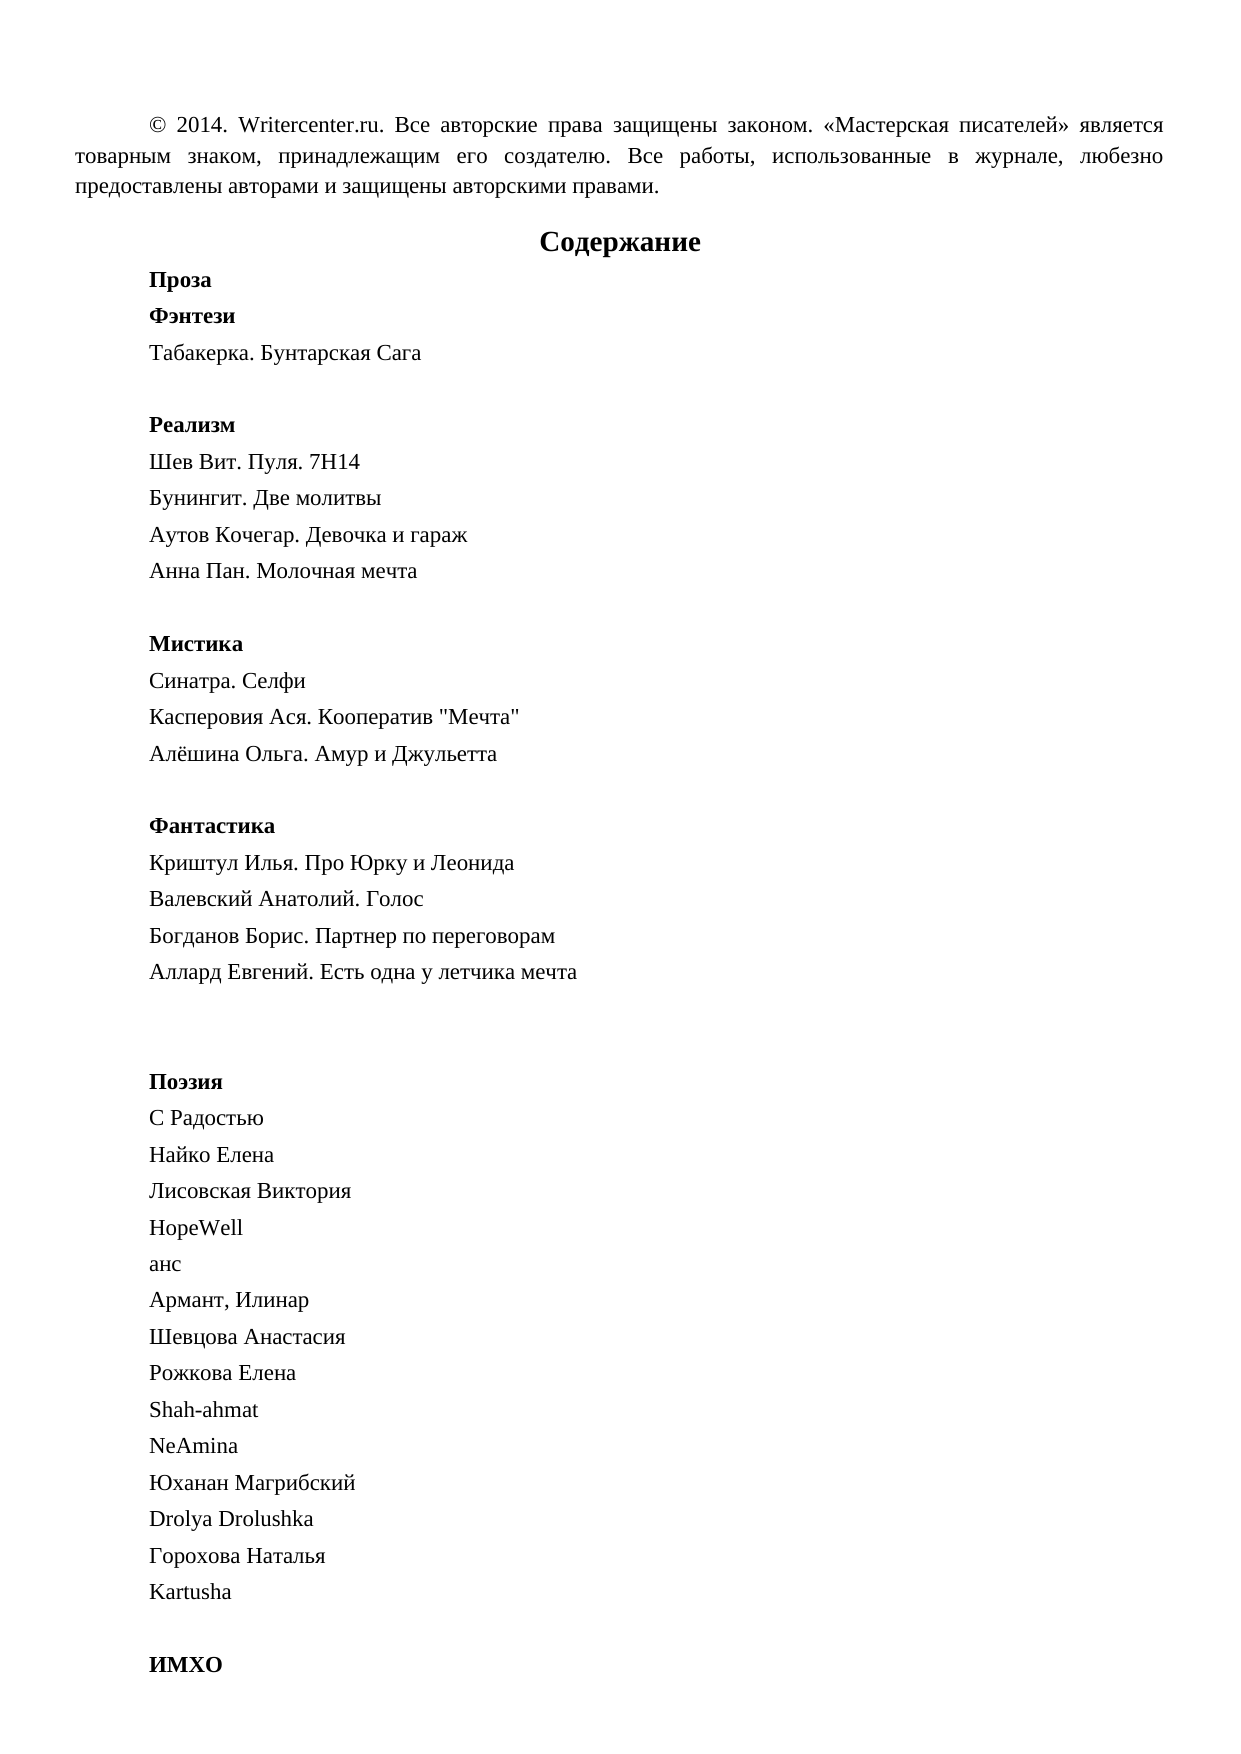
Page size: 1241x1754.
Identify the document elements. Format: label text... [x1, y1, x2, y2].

text NeAmina [75, 1432, 1165, 1459]
text анс [75, 1250, 1165, 1276]
text С Радостью [75, 1104, 1165, 1131]
text Мистика [75, 630, 1165, 657]
text © 2014. Writercenter.ru. Все авторские права защищены законом. «Мастерская писателей» является товарным знаком, принадлежащим его создателю. Все работы, использованные в журнале, любезно предоставлены авторами и защищены авторскими правами. [75, 111, 1165, 198]
text Drolya Drolushka [75, 1505, 1165, 1532]
text ИМХО [75, 1651, 1165, 1677]
text Найко Елена [75, 1141, 1165, 1167]
text Поэзия [75, 1068, 1165, 1094]
text Валевский Анатолий. Голос [75, 885, 1165, 912]
text Рожкова Елена [75, 1359, 1165, 1386]
text Лисовская Виктория [75, 1177, 1165, 1203]
text Касперовия Ася. Кооператив "Мечта" [75, 703, 1165, 729]
text Бунингит. Две молитвы [75, 484, 1165, 511]
text Проза [75, 266, 1165, 292]
text HopeWell [75, 1213, 1165, 1240]
text Криштул Илья. Про Юрку и Леонида [75, 849, 1165, 875]
text Синатра. Селфи [75, 667, 1165, 693]
text Аутов Кочегар. Девочка и гараж [75, 521, 1165, 547]
text Шев Вит. Пуля. 7Н14 [75, 448, 1165, 474]
text Анна Пан. Молочная мечта [75, 557, 1165, 584]
text Богданов Борис. Партнер по переговорам [75, 922, 1165, 948]
text Табакерка. Бунтарская Сага [75, 338, 1165, 365]
text Содержание [75, 224, 1165, 257]
text Армант, Илинар [75, 1286, 1165, 1313]
text Фантастика [75, 812, 1165, 839]
text Kartusha [75, 1578, 1165, 1604]
text Фэнтези [75, 302, 1165, 328]
text Юханан Магрибский [75, 1469, 1165, 1495]
text Алёшина Ольга. Амур и Джульетта [75, 739, 1165, 766]
text Горохова Наталья [75, 1542, 1165, 1568]
text Shah-ahmat [75, 1396, 1165, 1422]
text Шевцова Анастасия [75, 1323, 1165, 1349]
text Реализм [75, 411, 1165, 438]
text Аллард Евгений. Есть одна у летчика мечта [75, 958, 1165, 985]
